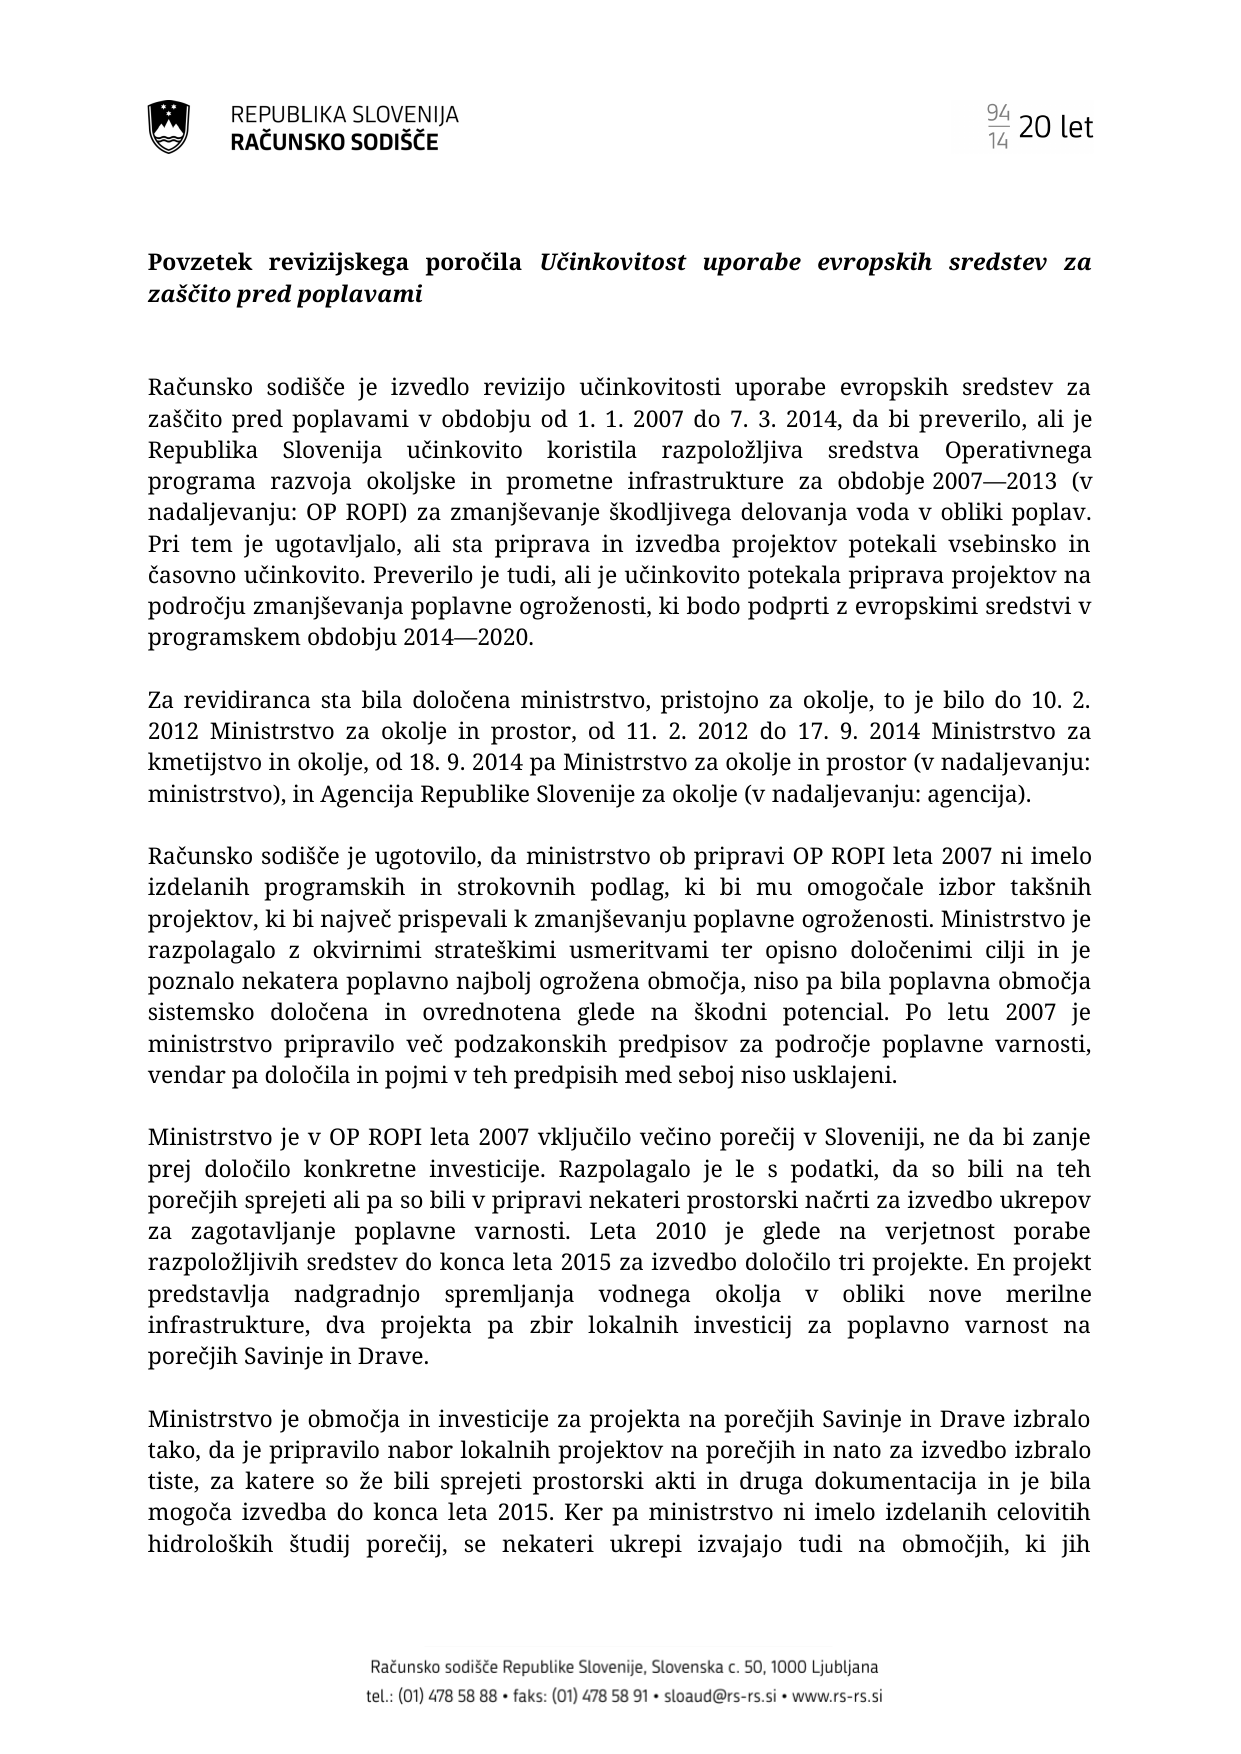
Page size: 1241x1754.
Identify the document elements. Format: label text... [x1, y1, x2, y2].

text Ministrstvo je v OP ROPI leta 2007 vključilo večino porečij v Sloveniji, ne da bi zanje prej določilo konkretne investicije. Razpolagalo je le s podatki, da so bili na teh porečjih sprejeti ali pa so bili v pripravi nekateri prostorski načrti za izvedbo ukrepov za zagotavljanje poplavne varnosti. Leta 2010 je glede na verjetnost porabe razpoložljivih sredstev do konca leta 2015 za izvedbo določilo tri projekte. En projekt predstavlja nadgradnjo spremljanja vodnega okolja v obliki nove merilne infrastrukture, dva projekta pa zbir lokalnih investicij za poplavno varnost na porečjih Savinje in Drave. [148, 1121, 1092, 1371]
text Računsko sodišče je izvedlo revizijo učinkovitosti uporabe evropskih sredstev za zaščito pred poplavami v obdobju od 1. 1. 2007 do 7. 3. 2014, da bi preverilo, ali je Republika Slovenija učinkovito koristila razpoložljiva sredstva Operativnega programa razvoja okoljske in prometne infrastrukture za obdobje 2007―2013 (v nadaljevanju: OP ROPI) za zmanjševanje škodljivega delovanja voda v obliki poplav. Pri tem je ugotavljalo, ali sta priprava in izvedba projektov potekali vsebinsko in časovno učinkovito. Preverilo je tudi, ali je učinkovito potekala priprava projektov na področju zmanjševanja poplavne ogroženosti, ki bodo podprti z evropskimi sredstvi v programskem obdobju 2014―2020. [148, 371, 1092, 653]
text Za revidiranca sta bila določena ministrstvo, pristojno za okolje, to je bilo do 10. 2. 2012 Ministrstvo za okolje in prostor, od 11. 2. 2012 do 17. 9. 2014 Ministrstvo za kmetijstvo in okolje, od 18. 9. 2014 pa Ministrstvo za okolje in prostor (v nadaljevanju: ministrstvo), in Agencija Republike Slovenije za okolje (v nadaljevanju: agencija). [148, 684, 1092, 809]
picture [366, 1646, 883, 1706]
picture [147, 100, 459, 154]
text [148, 1403, 1092, 1559]
text Povzetek revizijskega poročila Učinkovitost uporabe evropskih sredstev za zaščito pred poplavami [148, 246, 1092, 309]
picture [951, 100, 1094, 154]
text Računsko sodišče je ugotovilo, da ministrstvo ob pripravi OP ROPI leta 2007 ni imelo izdelanih programskih in strokovnih podlag, ki bi mu omogočale izbor takšnih projektov, ki bi največ prispevali k zmanjševanju poplavne ogroženosti. Ministrstvo je razpolagalo z okvirnimi strateškimi usmeritvami ter opisno določenimi cilji in je poznalo nekatera poplavno najbolj ogrožena območja, niso pa bila poplavna območja sistemsko določena in ovrednotena glede na škodni potencial. Po letu 2007 je ministrstvo pripravilo več podzakonskih predpisov za področje poplavne varnosti, vendar pa določila in pojmi v teh predpisih med seboj niso usklajeni. [148, 840, 1092, 1090]
